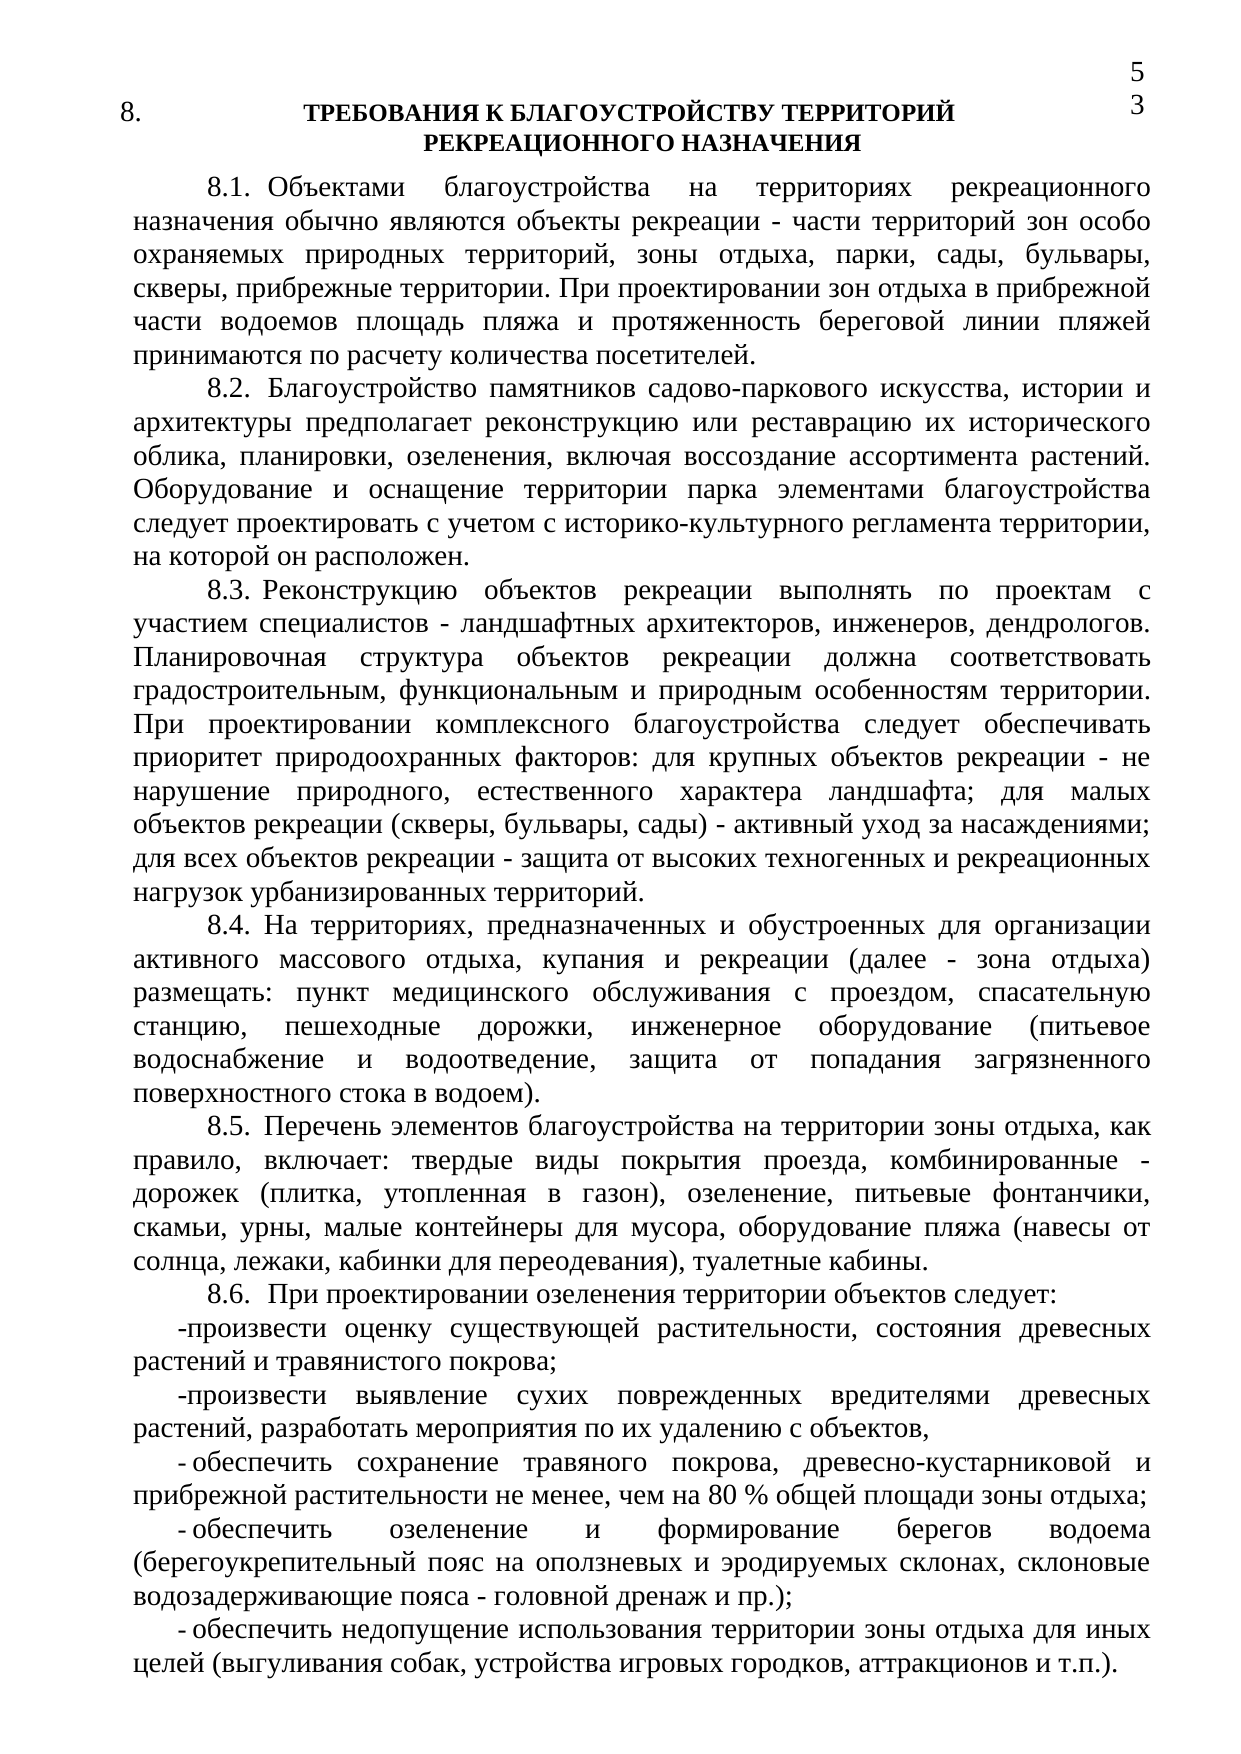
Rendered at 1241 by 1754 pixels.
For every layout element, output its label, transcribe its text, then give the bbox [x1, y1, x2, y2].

list обеспечить сохранение травяного покрова, древесно-кустарниковой и прибрежной растительности не менее, чем на 80 % общей площади зоны отдыха; [133, 1444, 1152, 1511]
list Объектами благоустройства на территориях рекреационного назначения обычно являются объекты рекреации - части территорий зон особо охраняемых природных территорий, зоны отдыха, парки, сады, бульвары, скверы, прибрежные территории. При проектировании зон отдыха в прибрежной части водоемов площадь пляжа и протяженность береговой линии пляжей принимаются по расчету количества посетителей. [133, 169, 1152, 371]
list Благоустройство памятников садово-паркового искусства, истории и архитектуры предполагает реконструкцию или реставрацию их исторического облика, планировки, озеленения, включая воссоздание ассортимента растений. Оборудование и оснащение территории парка элементами благоустройства следует проектировать с учетом с историко-культурного регламента территории, на которой он расположен. [133, 371, 1152, 572]
list обеспечить озеленение и формирование берегов водоема (берегоукрепительный пояс на оползневых и эродируемых склонах, склоновые водозадерживающие пояса - головной дренаж и пр.); [133, 1511, 1152, 1612]
list Реконструкцию объектов рекреации выполнять по проектам с участием специалистов - ландшафтных архитекторов, инженеров, дендрологов. Планировочная структура объектов рекреации должна соответствовать градостроительным, функциональным и природным особенностям территории. При проектировании комплексного благоустройства следует обеспечивать приоритет природоохранных факторов: для крупных объектов рекреации - не нарушение природного, естественного характера ландшафта; для малых объектов рекреации (скверы, бульвары, сады) - активный уход за насаждениями; для всех объектов рекреации - защита от высоких техногенных и рекреационных нагрузок урбанизированных территорий. [133, 572, 1152, 907]
text -произвести выявление сухих поврежденных вредителями древесных растений, разработать мероприятия по их удалению с объектов, [133, 1377, 1152, 1444]
text РЕКРЕАЦИОННОГО НАЗНАЧЕНИЯ [133, 128, 1152, 157]
list ТРЕБОВАНИЯ К БЛАГОУСТРОЙСТВУ ТЕРРИТОРИЙ [0, 94, 1152, 128]
list Перечень элементов благоустройства на территории зоны отдыха, как правило, включает: твердые виды покрытия проезда, комбинированные - дорожек (плитка, утопленная в газон), озеленение, питьевые фонтанчики, скамьи, урны, малые контейнеры для мусора, оборудование пляжа (навесы от солнца, лежаки, кабинки для переодевания), туалетные кабины. [133, 1108, 1152, 1276]
list При проектировании озеленения территории объектов следует: [133, 1276, 1152, 1310]
list На территориях, предназначенных и обустроенных для организации активного массового отдыха, купания и рекреации (далее - зона отдыха) размещать: пункт медицинского обслуживания с проездом, спасательную станцию, пешеходные дорожки, инженерное оборудование (питьевое водоснабжение и водоотведение, защита от попадания загрязненного поверхностного стока в водоем). [133, 907, 1152, 1108]
text -произвести оценку существующей растительности, состояния древесных растений и травянистого покрова; [133, 1310, 1152, 1377]
list обеспечить недопущение использования территории зоны отдыха для иных целей (выгуливания собак, устройства игровых городков, аттракционов и т.п.). [133, 1612, 1152, 1679]
